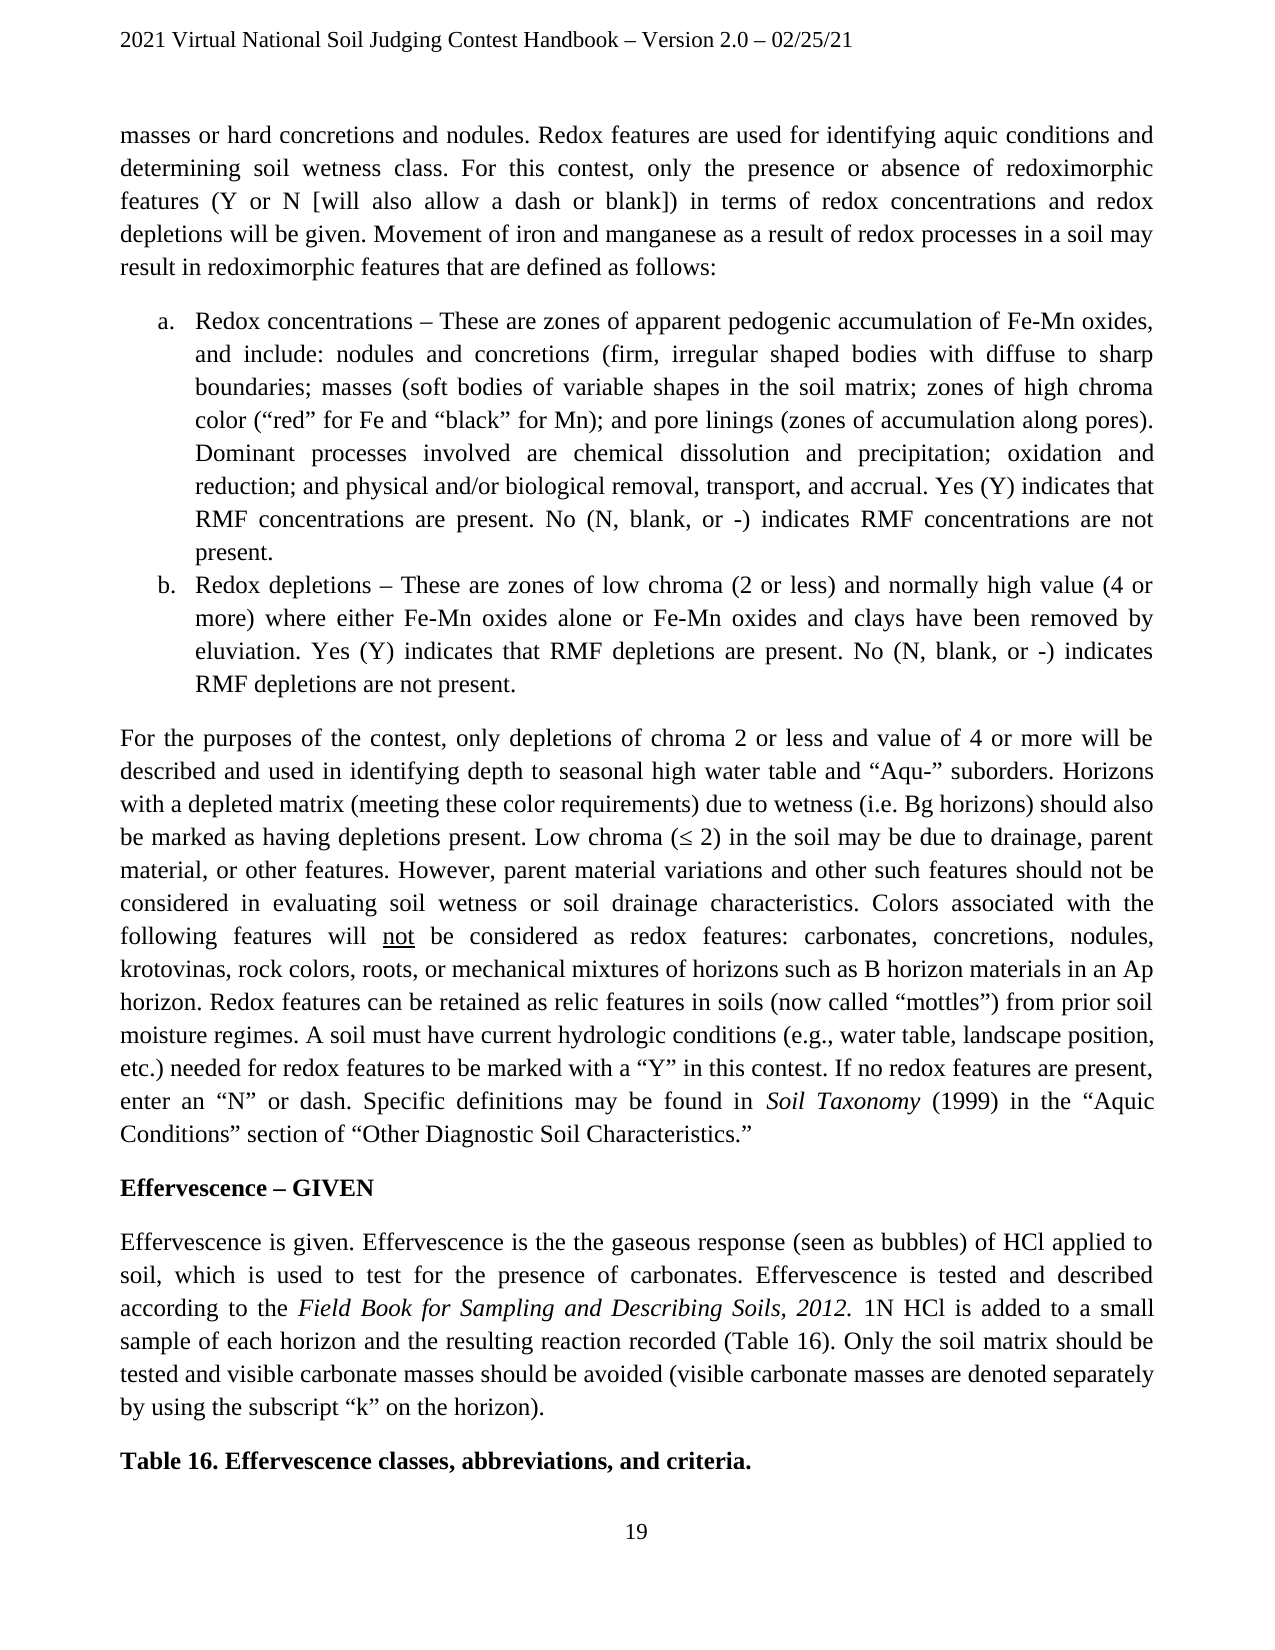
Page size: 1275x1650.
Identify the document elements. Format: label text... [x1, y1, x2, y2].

list Redox depletions – These are zones of low chroma (2 or less) and normally high value (4 or more) where either Fe-Mn oxides alone or Fe-Mn oxides and clays have been removed by eluviation. Yes (Y) indicates that RMF depletions are present. No (N, blank, or -) indicates RMF depletions are not present. [157, 570, 1155, 698]
text Effervescence – GIVEN [120, 1173, 1155, 1202]
text For the purposes of the contest, only depletions of chroma 2 or less and value of 4 or more will be described and used in identifying depth to seasonal high water table and “Aqu-” suborders. Horizons with a depleted matrix (meeting these color requirements) due to wetness (i.e. Bg horizons) should also be marked as having depletions present. Low chroma (≤ 2) in the soil may be due to drainage, parent material, or other features. However, parent material variations and other such features should not be considered in evaluating soil wetness or soil drainage characteristics. Colors associated with the following features will not be considered as redox features: carbonates, concretions, nodules, krotovinas, rock colors, roots, or mechanical mixtures of horizons such as B horizon materials in an Ap horizon. Redox features can be retained as relic features in soils (now called “mottles”) from prior soil moisture regimes. A soil must have current hydrologic conditions (e.g., water table, landscape position, etc.) needed for redox features to be marked with a “Y” in this contest. If no redox features are present, enter an “N” or dash. Specific definitions may be found in Soil Taxonomy (1999) in the “Aquic Conditions” section of “Other Diagnostic Soil Characteristics.” [120, 723, 1155, 1148]
list Redox concentrations – These are zones of apparent pedogenic accumulation of Fe-Mn oxides, and include: nodules and concretions (firm, irregular shaped bodies with diffuse to sharp boundaries; masses (soft bodies of variable shapes in the soil matrix; zones of high chroma color (“red” for Fe and “black” for Mn); and pore linings (zones of accumulation along pores). Dominant processes involved are chemical dissolution and precipitation; oxidation and reduction; and physical and/or biological removal, transport, and accrual. Yes (Y) indicates that RMF concentrations are present. No (N, blank, or -) indicates RMF concentrations are not present. [157, 306, 1155, 566]
text Table 16. Effervescence classes, abbreviations, and criteria. [120, 1446, 1155, 1475]
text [120, 120, 1155, 281]
text Effervescence is given. Effervescence is the the gaseous response (seen as bubbles) of HCl applied to soil, which is used to test for the presence of carbonates. Effervescence is tested and described according to the Field Book for Sampling and Describing Soils, 2012. 1N HCl is added to a small sample of each horizon and the resulting reaction recorded (Table 16). Only the soil matrix should be tested and visible carbonate masses should be avoided (visible carbonate masses are denoted separately by using the subscript “k” on the horizon). [120, 1227, 1155, 1421]
